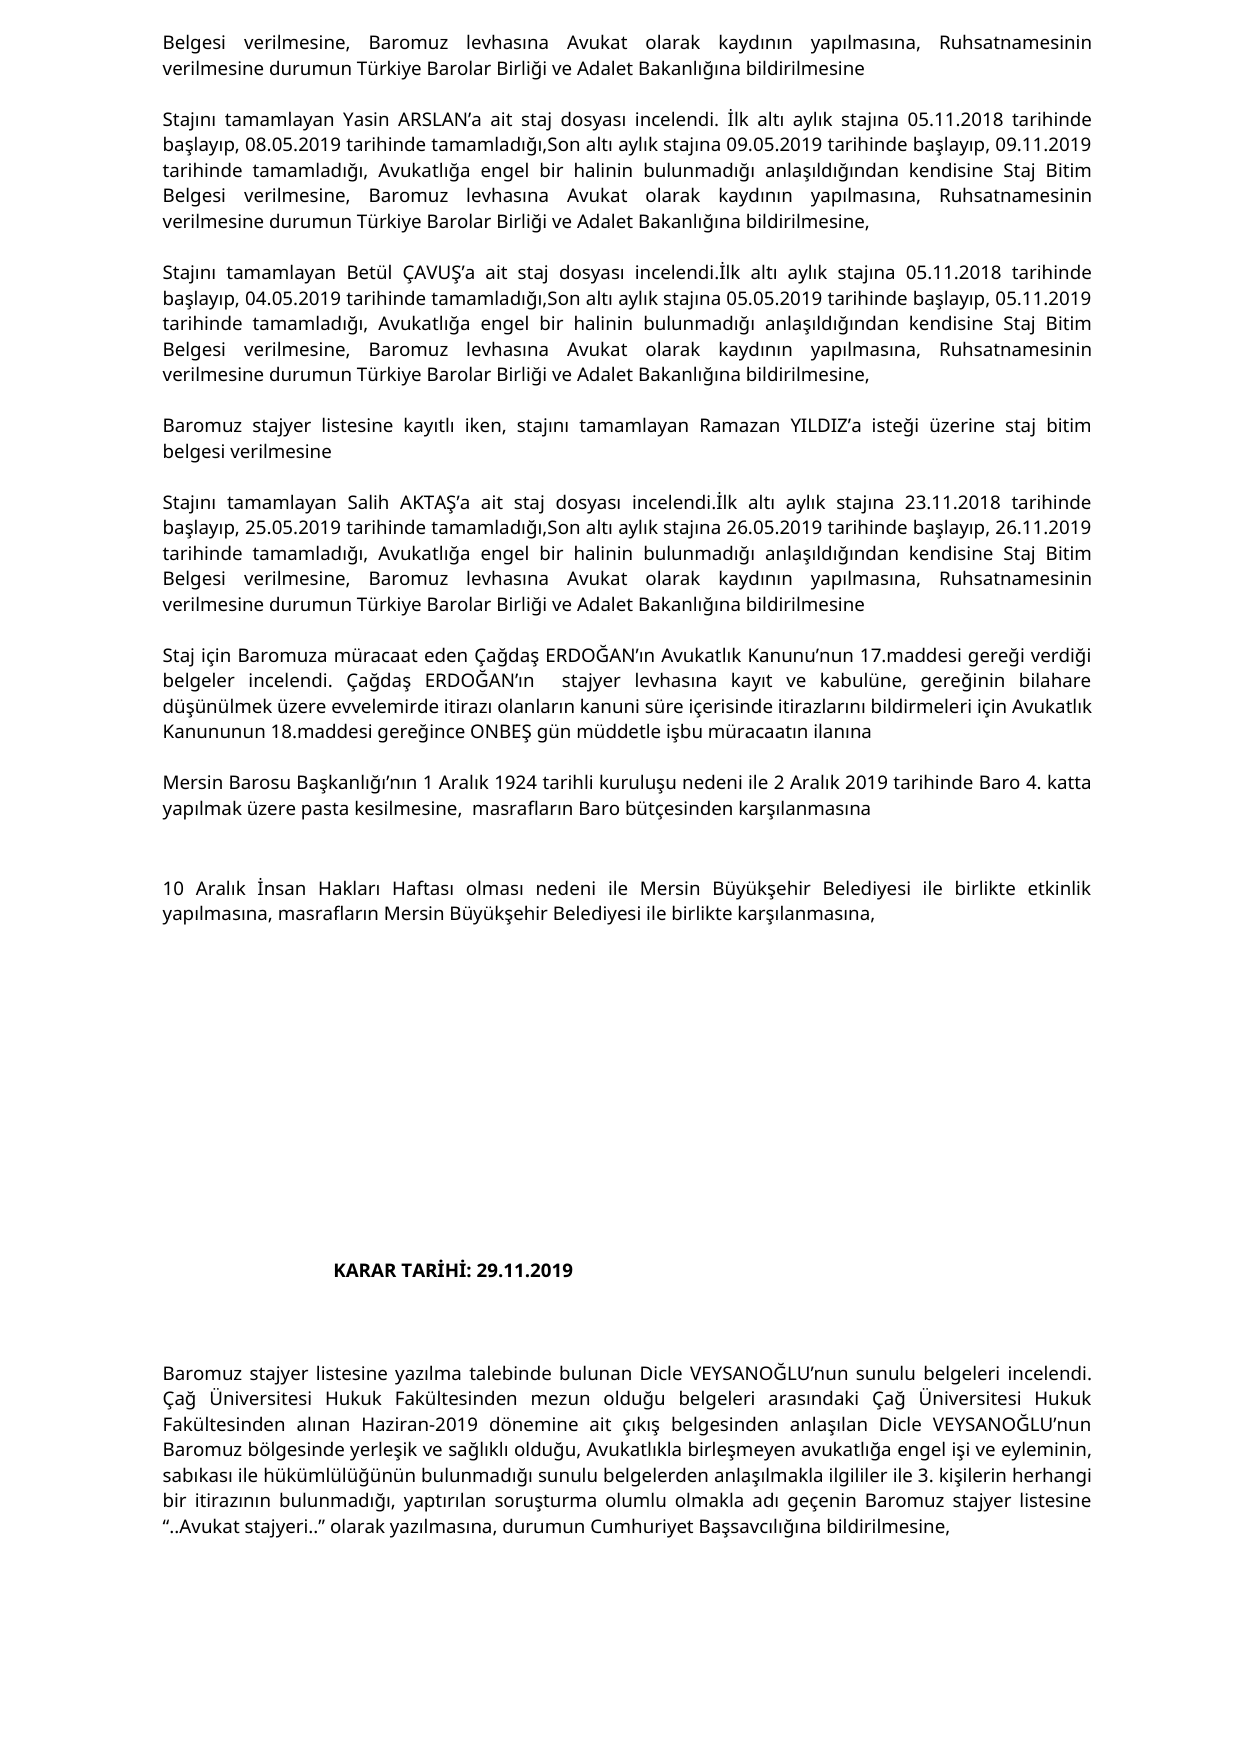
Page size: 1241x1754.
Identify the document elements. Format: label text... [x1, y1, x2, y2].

title Staj için Baromuza müracaat eden Çağdaş ERDOĞAN’ın Avukatlık Kanunu’nun 17.maddesi gereği verdiği belgeler incelendi. Çağdaş ERDOĞAN’ın stajyer levhasına kayıt ve kabulüne, gereğinin bilahare düşünülmek üzere evvelemirde itirazı olanların kanuni süre içerisinde itirazlarını bildirmeleri için Avukatlık Kanununun 18.maddesi gereğince ONBEŞ gün müddetle işbu müracaatın ilanına [162, 642, 1093, 744]
title KARAR TARİHİ: 29.11.2019 [162, 1258, 1093, 1283]
title Stajını tamamlayan Yasin ARSLAN’a ait staj dosyası incelendi. İlk altı aylık stajına 05.11.2018 tarihinde başlayıp, 08.05.2019 tarihinde tamamladığı,Son altı aylık stajına 09.05.2019 tarihinde başlayıp, 09.11.2019 tarihinde tamamladığı, Avukatlığa engel bir halinin bulunmadığı anlaşıldığından kendisine Staj Bitim Belgesi verilmesine, Baromuz levhasına Avukat olarak kaydının yapılmasına, Ruhsatnamesinin verilmesine durumun Türkiye Barolar Birliği ve Adalet Bakanlığına bildirilmesine, [162, 106, 1093, 234]
title 10 Aralık İnsan Hakları Haftası olması nedeni ile Mersin Büyükşehir Belediyesi ile birlikte etkinlik yapılmasına, masrafların Mersin Büyükşehir Belediyesi ile birlikte karşılanmasına, [162, 875, 1093, 926]
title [162, 29, 1093, 81]
title Stajını tamamlayan Betül ÇAVUŞ’a ait staj dosyası incelendi.İlk altı aylık stajına 05.11.2018 tarihinde başlayıp, 04.05.2019 tarihinde tamamladığı,Son altı aylık stajına 05.05.2019 tarihinde başlayıp, 05.11.2019 tarihinde tamamladığı, Avukatlığa engel bir halinin bulunmadığı anlaşıldığından kendisine Staj Bitim Belgesi verilmesine, Baromuz levhasına Avukat olarak kaydının yapılmasına, Ruhsatnamesinin verilmesine durumun Türkiye Barolar Birliği ve Adalet Bakanlığına bildirilmesine, [162, 259, 1093, 387]
title Stajını tamamlayan Salih AKTAŞ’a ait staj dosyası incelendi.İlk altı aylık stajına 23.11.2018 tarihinde başlayıp, 25.05.2019 tarihinde tamamladığı,Son altı aylık stajına 26.05.2019 tarihinde başlayıp, 26.11.2019 tarihinde tamamladığı, Avukatlığa engel bir halinin bulunmadığı anlaşıldığından kendisine Staj Bitim Belgesi verilmesine, Baromuz levhasına Avukat olarak kaydının yapılmasına, Ruhsatnamesinin verilmesine durumun Türkiye Barolar Birliği ve Adalet Bakanlığına bildirilmesine [162, 489, 1093, 617]
title Baromuz stajyer listesine kayıtlı iken, stajını tamamlayan Ramazan YILDIZ’a isteği üzerine staj bitim belgesi verilmesine [162, 412, 1093, 463]
title Baromuz stajyer listesine yazılma talebinde bulunan Dicle VEYSANOĞLU’nun sunulu belgeleri incelendi. Çağ Üniversitesi Hukuk Fakültesinden mezun olduğu belgeleri arasındaki Çağ Üniversitesi Hukuk Fakültesinden alınan Haziran-2019 dönemine ait çıkış belgesinden anlaşılan Dicle VEYSANOĞLU’nun Baromuz bölgesinde yerleşik ve sağlıklı olduğu, Avukatlıkla birleşmeyen avukatlığa engel işi ve eyleminin, sabıkası ile hükümlülüğünün bulunmadığı sunulu belgelerden anlaşılmakla ilgililer ile 3. kişilerin herhangi bir itirazının bulunmadığı, yaptırılan soruşturma olumlu olmakla adı geçenin Baromuz stajyer listesine “..Avukat stajyeri..” olarak yazılmasına, durumun Cumhuriyet Başsavcılığına bildirilmesine, [162, 1360, 1093, 1538]
title Mersin Barosu Başkanlığı’nın 1 Aralık 1924 tarihli kuruluşu nedeni ile 2 Aralık 2019 tarihinde Baro 4. katta yapılmak üzere pasta kesilmesine, masrafların Baro bütçesinden karşılanmasına [162, 770, 1093, 821]
